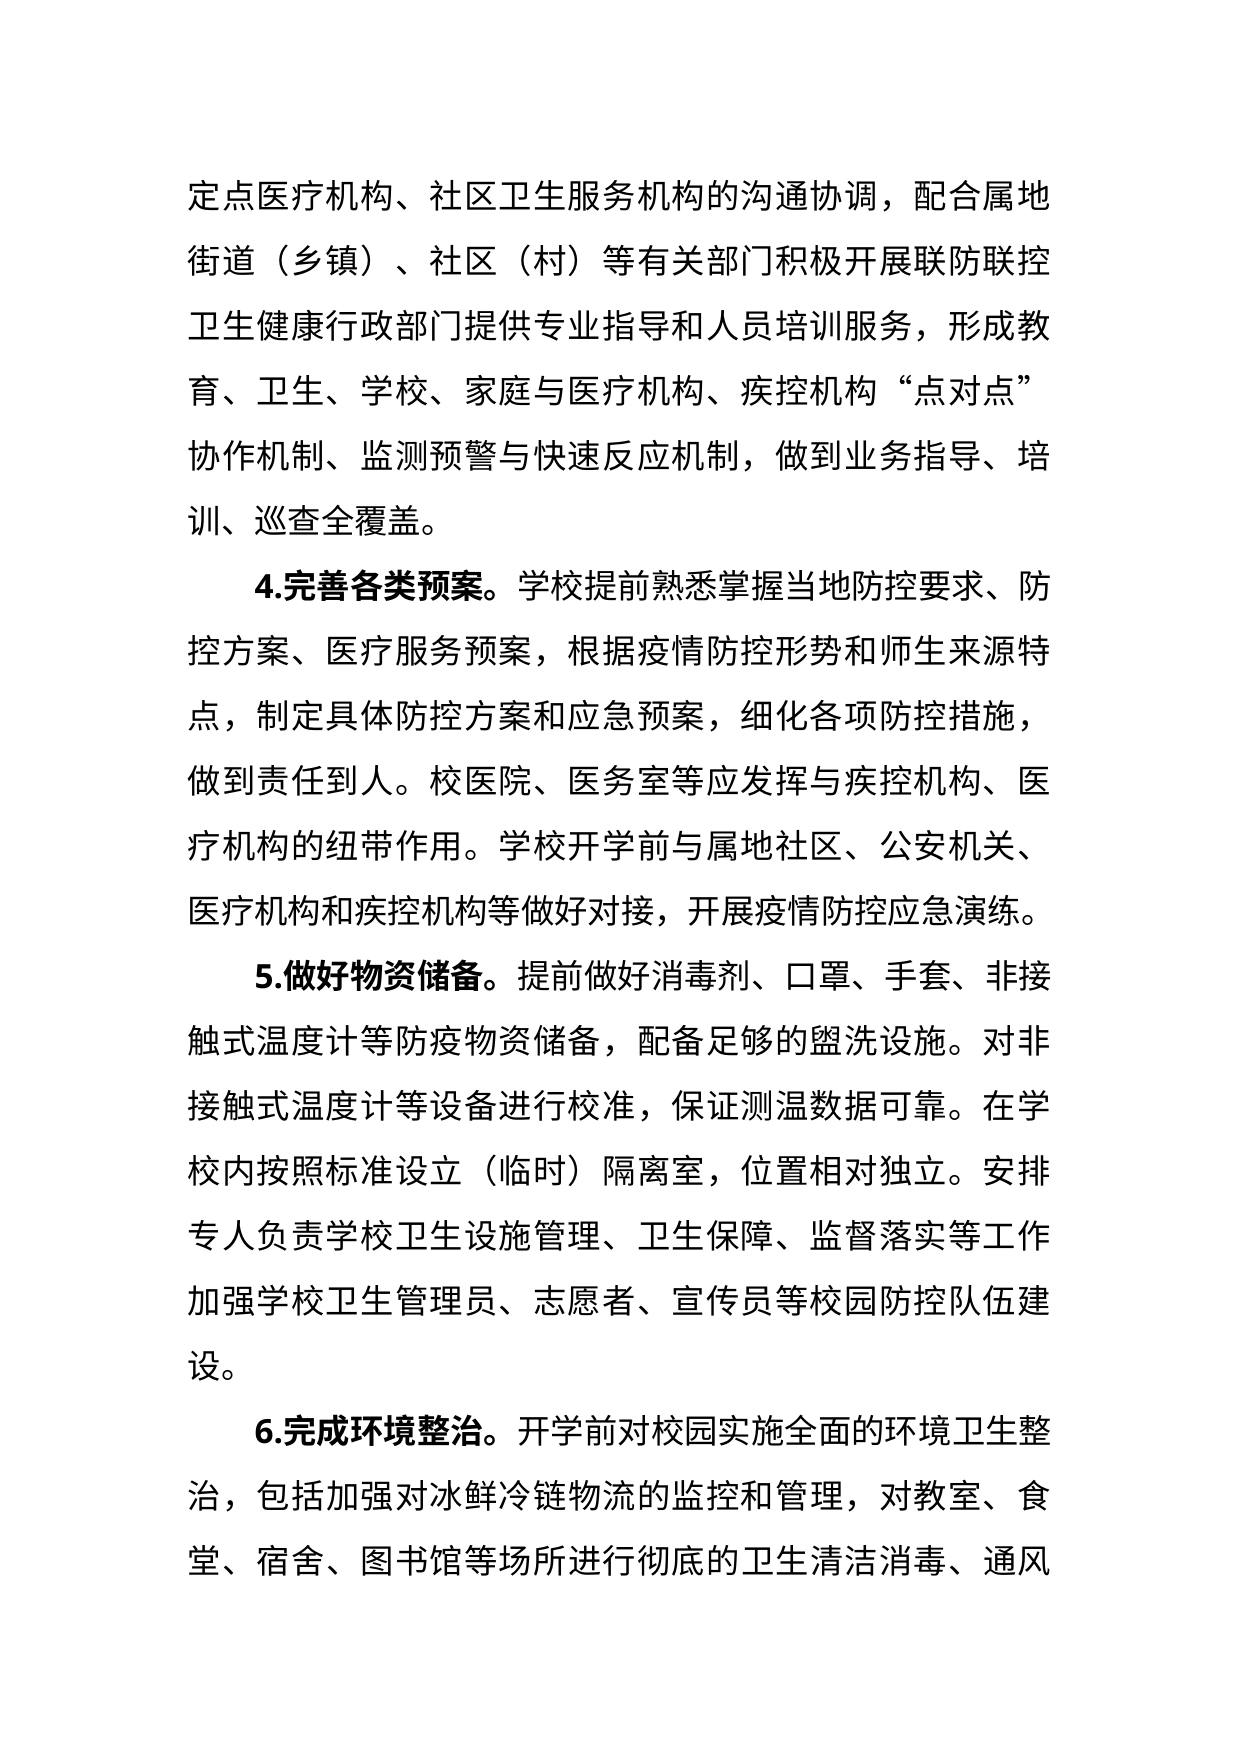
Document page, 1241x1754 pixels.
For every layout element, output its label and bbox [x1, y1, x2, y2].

text [187, 162, 1053, 1592]
